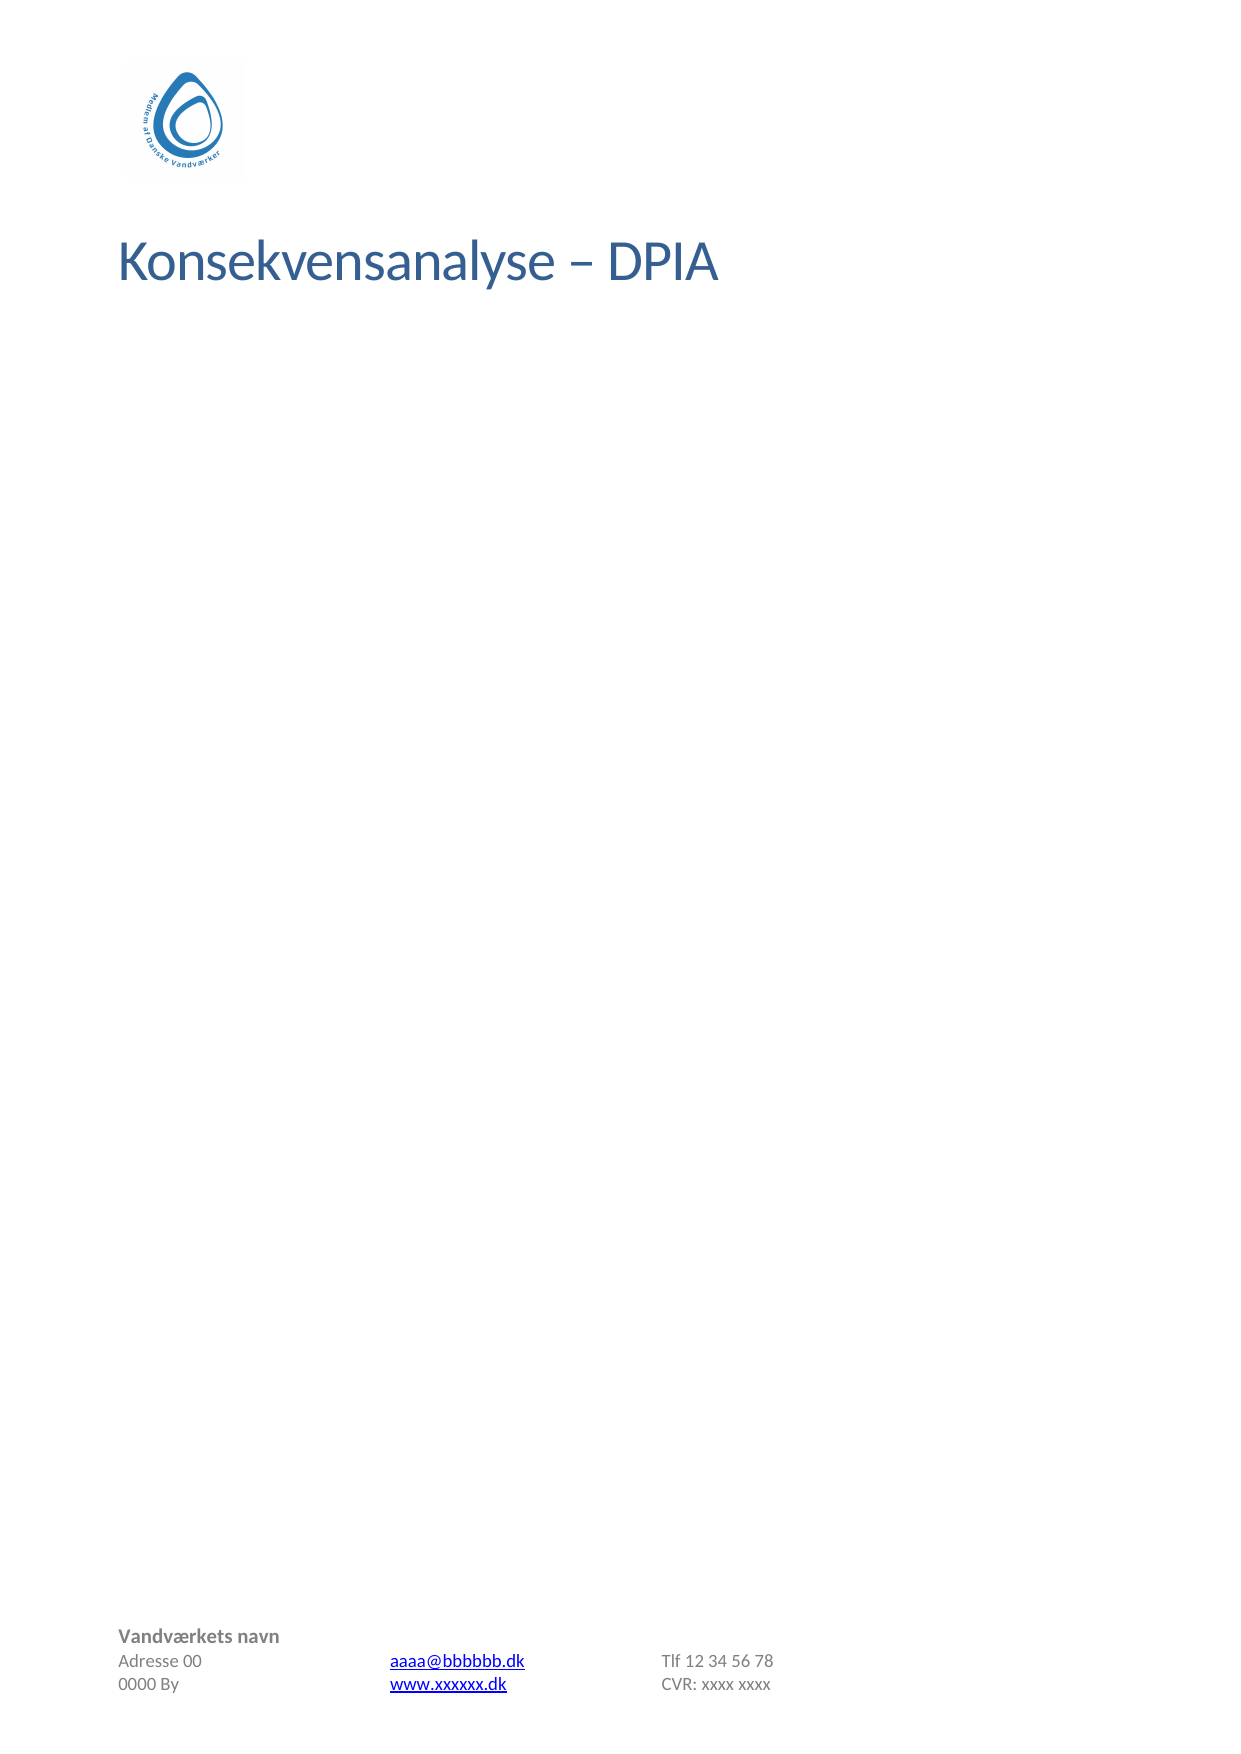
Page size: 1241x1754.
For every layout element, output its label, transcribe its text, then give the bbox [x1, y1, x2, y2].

title Konsekvensanalyse – DPIA [118, 224, 1078, 295]
picture [125, 59, 244, 181]
